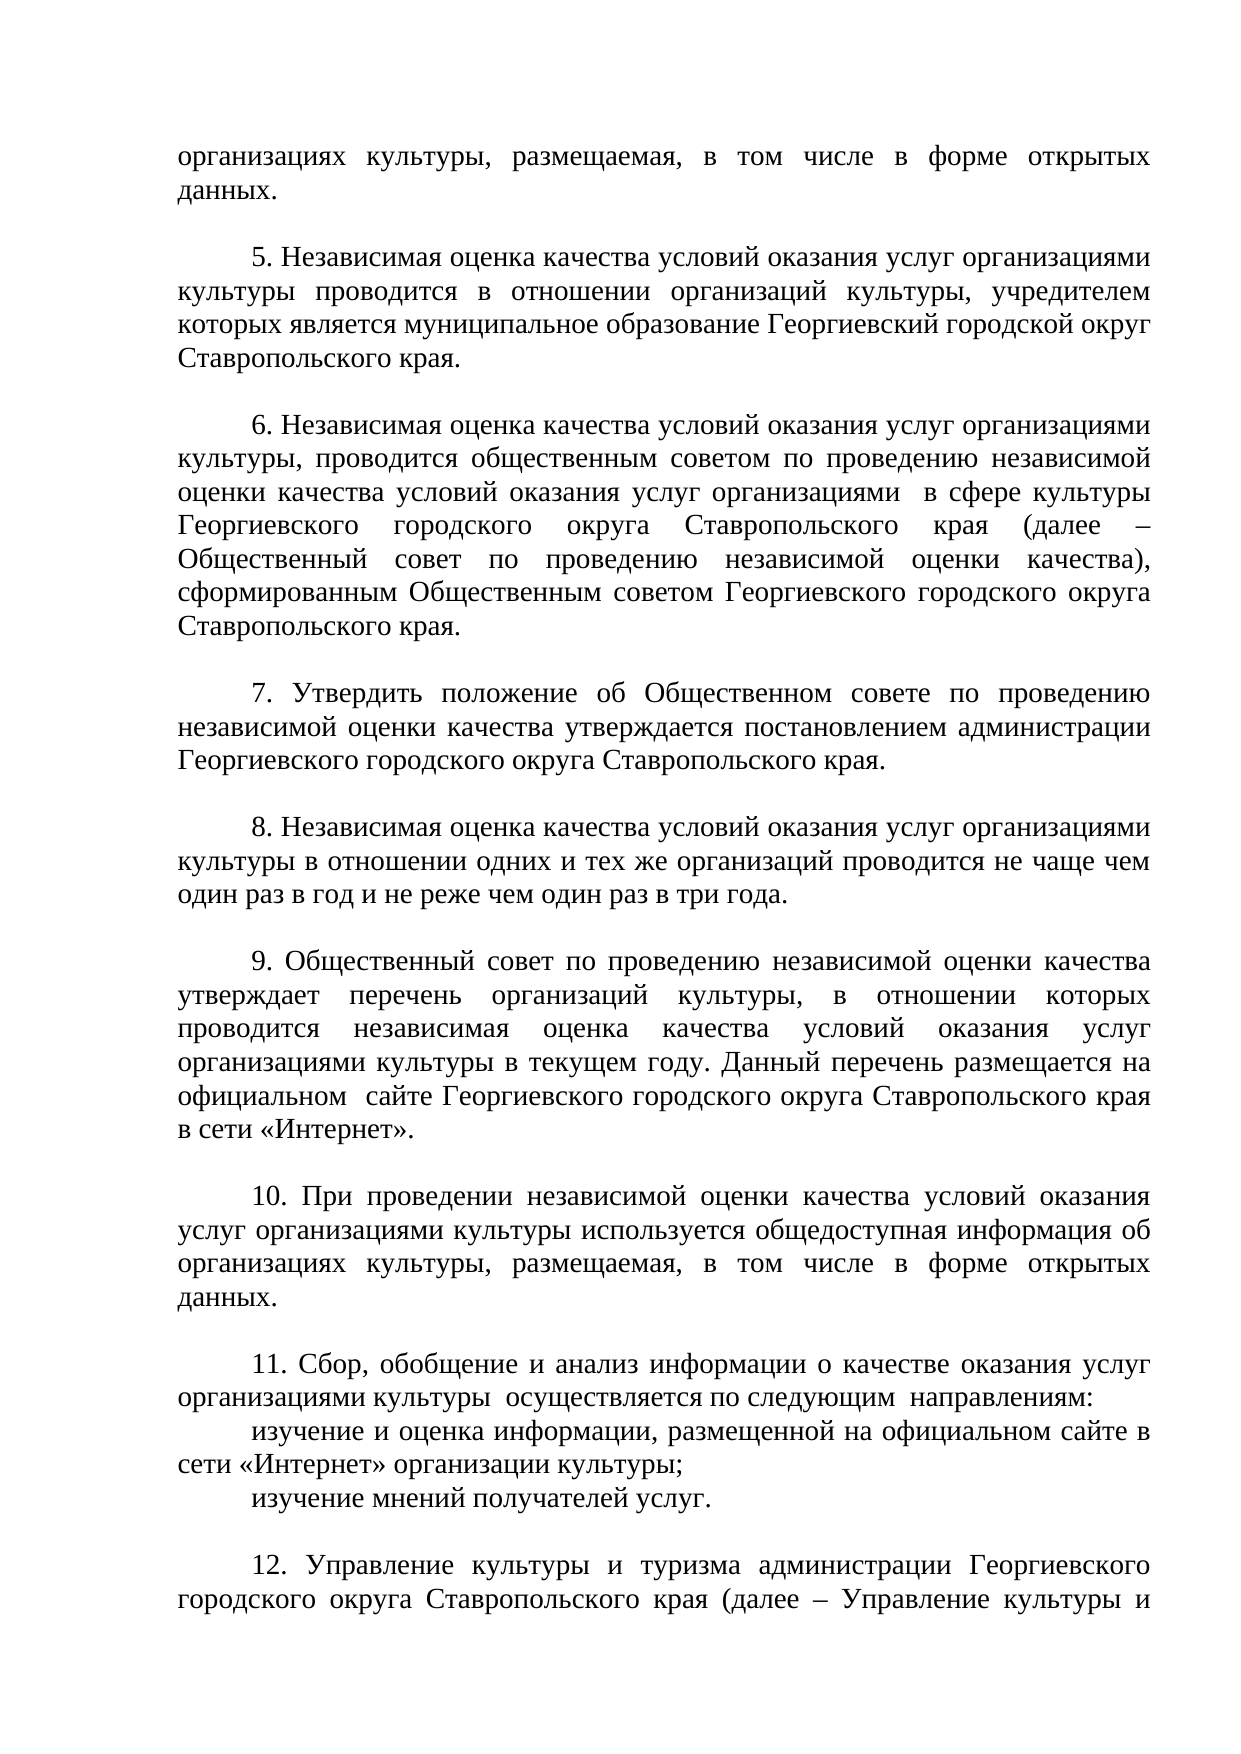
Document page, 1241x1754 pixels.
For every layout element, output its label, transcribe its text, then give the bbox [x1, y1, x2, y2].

text 8. Независимая оценка качества условий оказания услуг организациями культуры в отношении одних и тех же организаций проводится не чаще чем один раз в год и не реже чем один раз в три года. [177, 809, 1152, 910]
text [177, 138, 1152, 206]
text 11. Сбор, обобщение и анализ информации о качестве оказания услуг организациями культуры осуществляется по следующим направлениям: [177, 1346, 1152, 1413]
text изучение и оценка информации, размещенной на официальном сайте в сети «Интернет» организации культуры; [177, 1413, 1152, 1480]
text 10. При проведении независимой оценки качества условий оказания услуг организациями культуры используется общедоступная информация об организациях культуры, размещаемая, в том числе в форме открытых данных. [177, 1178, 1152, 1312]
text 5. Независимая оценка качества условий оказания услуг организациями культуры проводится в отношении организаций культуры, учредителем которых является муниципальное образование Георгиевский городской округ Ставропольского края. [177, 239, 1152, 373]
text изучение мнений получателей услуг. [177, 1480, 1152, 1514]
text 6. Независимая оценка качества условий оказания услуг организациями культуры, проводится общественным советом по проведению независимой оценки качества условий оказания услуг организациями в сфере культуры Георгиевского городского округа Ставропольского края (далее – Общественный совет по проведению независимой оценки качества), сформированным Общественным советом Георгиевского городского округа Ставропольского края. [177, 407, 1152, 642]
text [177, 1547, 1152, 1614]
text 9. Общественный совет по проведению независимой оценки качества утверждает перечень организаций культуры, в отношении которых проводится независимая оценка качества условий оказания услуг организациями культуры в текущем году. Данный перечень размещается на официальном сайте Георгиевского городского округа Ставропольского края в сети «Интернет». [177, 943, 1152, 1145]
text 7. Утвердить положение об Общественном совете по проведению независимой оценки качества утверждается постановлением администрации Георгиевского городского округа Ставропольского края. [177, 675, 1152, 776]
